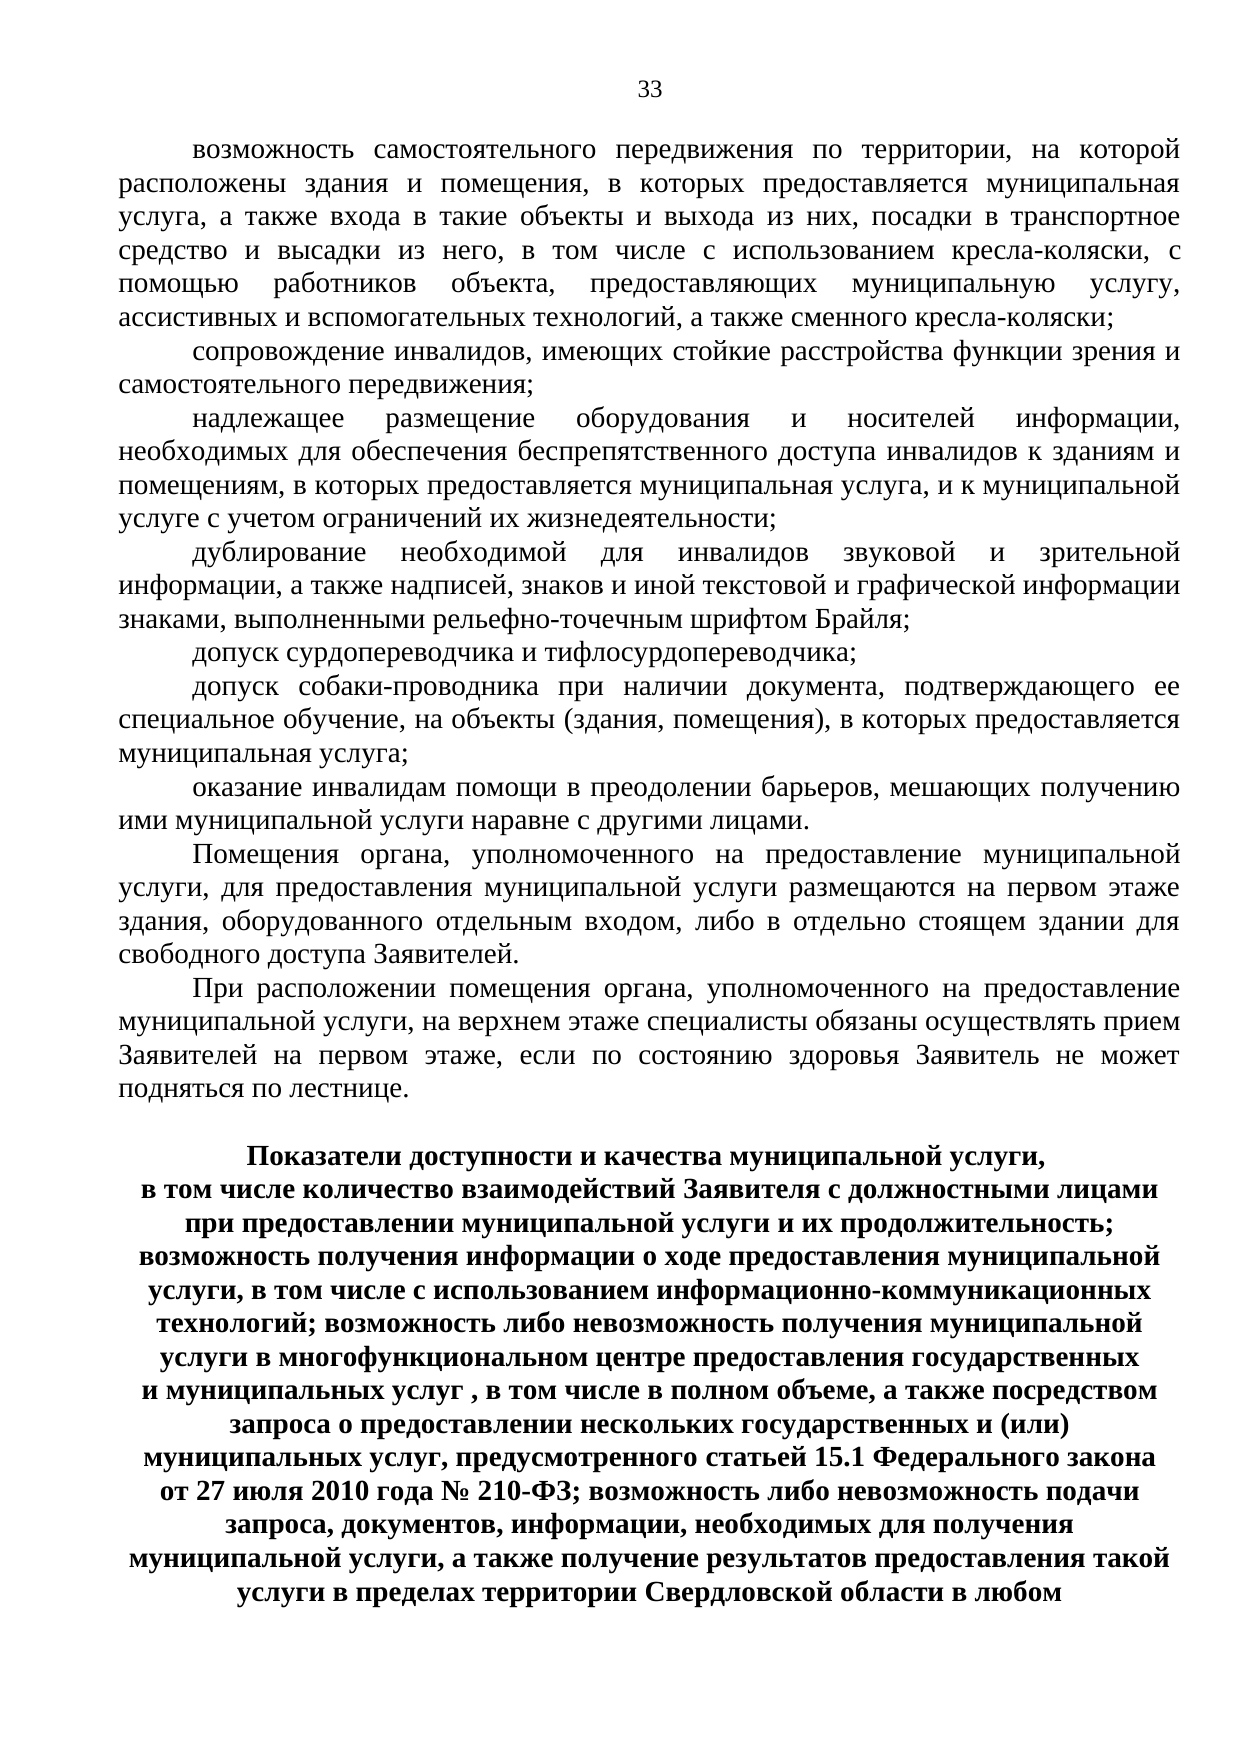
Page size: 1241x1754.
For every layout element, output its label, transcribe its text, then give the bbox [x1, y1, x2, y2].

text сопровождение инвалидов, имеющих стойкие расстройства функции зрения и самостоятельного передвижения; [118, 333, 1181, 400]
text Помещения органа, уполномоченного на предоставление муниципальной услуги, для предоставления муниципальной услуги размещаются на первом этаже здания, оборудованного отдельным входом, либо в отдельно стоящем здании для свободного доступа Заявителей. [118, 836, 1181, 970]
text допуск сурдопереводчика и тифлосурдопереводчика; [118, 634, 1181, 668]
text При расположении помещения органа, уполномоченного на предоставление муниципальной услуги, на верхнем этаже специалисты обязаны осуществлять прием Заявителей на первом этаже, если по состоянию здоровья Заявитель не может подняться по лестнице. [118, 970, 1181, 1104]
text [118, 1138, 1181, 1607]
text дублирование необходимой для инвалидов звуковой и зрительной информации, а также надписей, знаков и иной текстовой и графической информации знаками, выполненными рельефно-точечным шрифтом Брайля; [118, 534, 1181, 634]
text допуск собаки-проводника при наличии документа, подтверждающего ее специальное обучение, на объекты (здания, помещения), в которых предоставляется муниципальная услуга; [118, 668, 1181, 769]
text оказание инвалидам помощи в преодолении барьеров, мешающих получению ими муниципальной услуги наравне с другими лицами. [118, 769, 1181, 836]
text возможность самостоятельного передвижения по территории, на которой расположены здания и помещения, в которых предоставляется муниципальная услуга, а также входа в такие объекты и выхода из них, посадки в транспортное средство и высадки из него, в том числе с использованием кресла-коляски, с помощью работников объекта, предоставляющих муниципальную услугу, ассистивных и вспомогательных технологий, а также сменного кресла-коляски; [118, 131, 1181, 333]
text надлежащее размещение оборудования и носителей информации, необходимых для обеспечения беспрепятственного доступа инвалидов к зданиям и помещениям, в которых предоставляется муниципальная услуга, и к муниципальной услуге с учетом ограничений их жизнедеятельности; [118, 400, 1181, 534]
